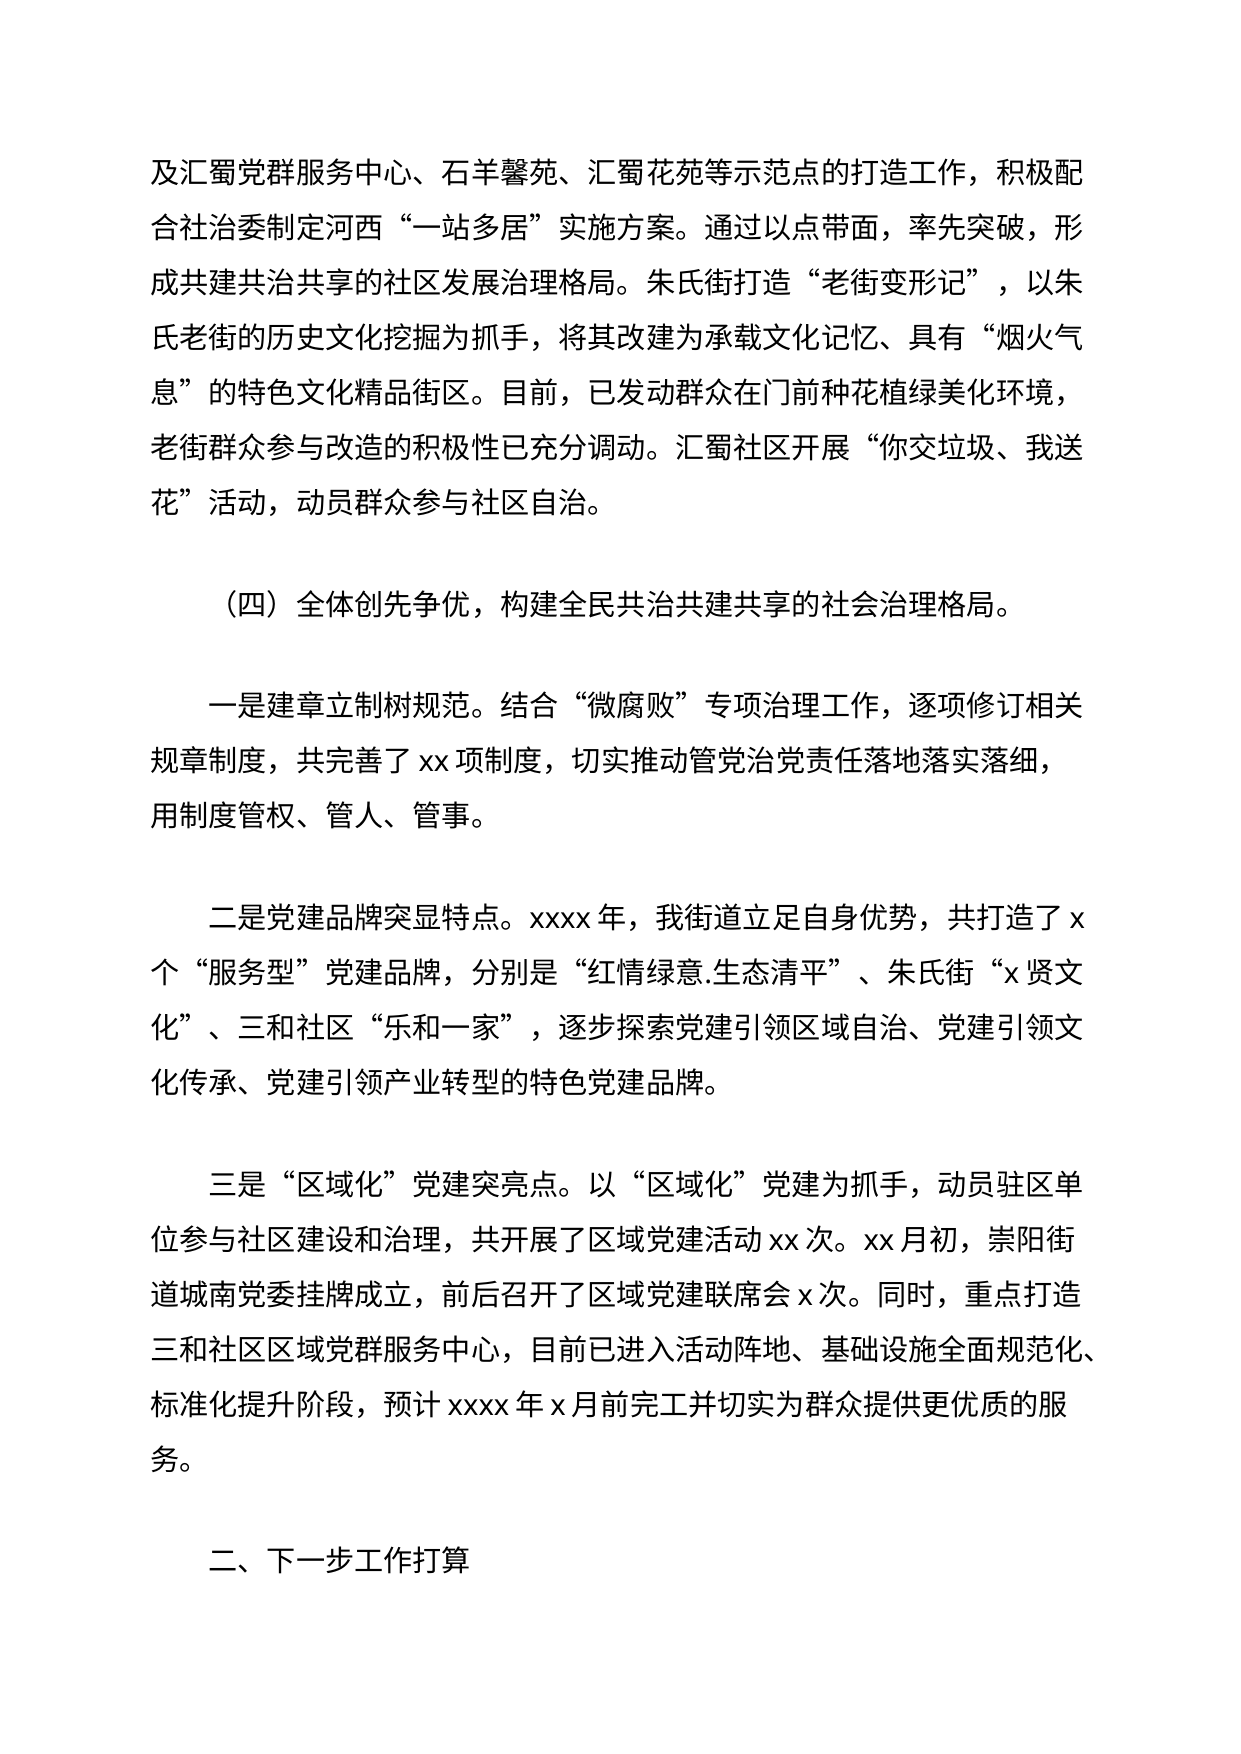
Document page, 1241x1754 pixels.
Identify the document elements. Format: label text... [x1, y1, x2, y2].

text （四）全体创先争优，构建全民共治共建共享的社会治理格局。 [150, 581, 1090, 623]
text 二是党建品牌突显特点。xxxx年，我街道立足自身优势，共打造了x个“服务型”党建品牌，分别是“红情绿意.生态清平”、朱氏街“x贤文化”、三和社区“乐和一家”，逐步探索党建引领区域自治、党建引领文化传承、党建引领产业转型的特色党建品牌。 [150, 894, 1090, 1102]
text 二、下一步工作打算 [150, 1538, 1090, 1580]
text 三是“区域化”党建突亮点。以“区域化”党建为抓手，动员驻区单位参与社区建设和治理，共开展了区域党建活动xx次。xx月初，崇阳街道城南党委挂牌成立，前后召开了区域党建联席会x次。同时，重点打造三和社区区域党群服务中心，目前已进入活动阵地、基础设施全面规范化、标准化提升阶段，预计xxxx年x月前完工并切实为群众提供更优质的服务。 [150, 1161, 1090, 1478]
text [150, 150, 1090, 522]
text 一是建章立制树规范。结合“微腐败”专项治理工作，逐项修订相关规章制度，共完善了xx项制度，切实推动管党治党责任落地落实落细，用制度管权、管人、管事。 [150, 683, 1090, 835]
